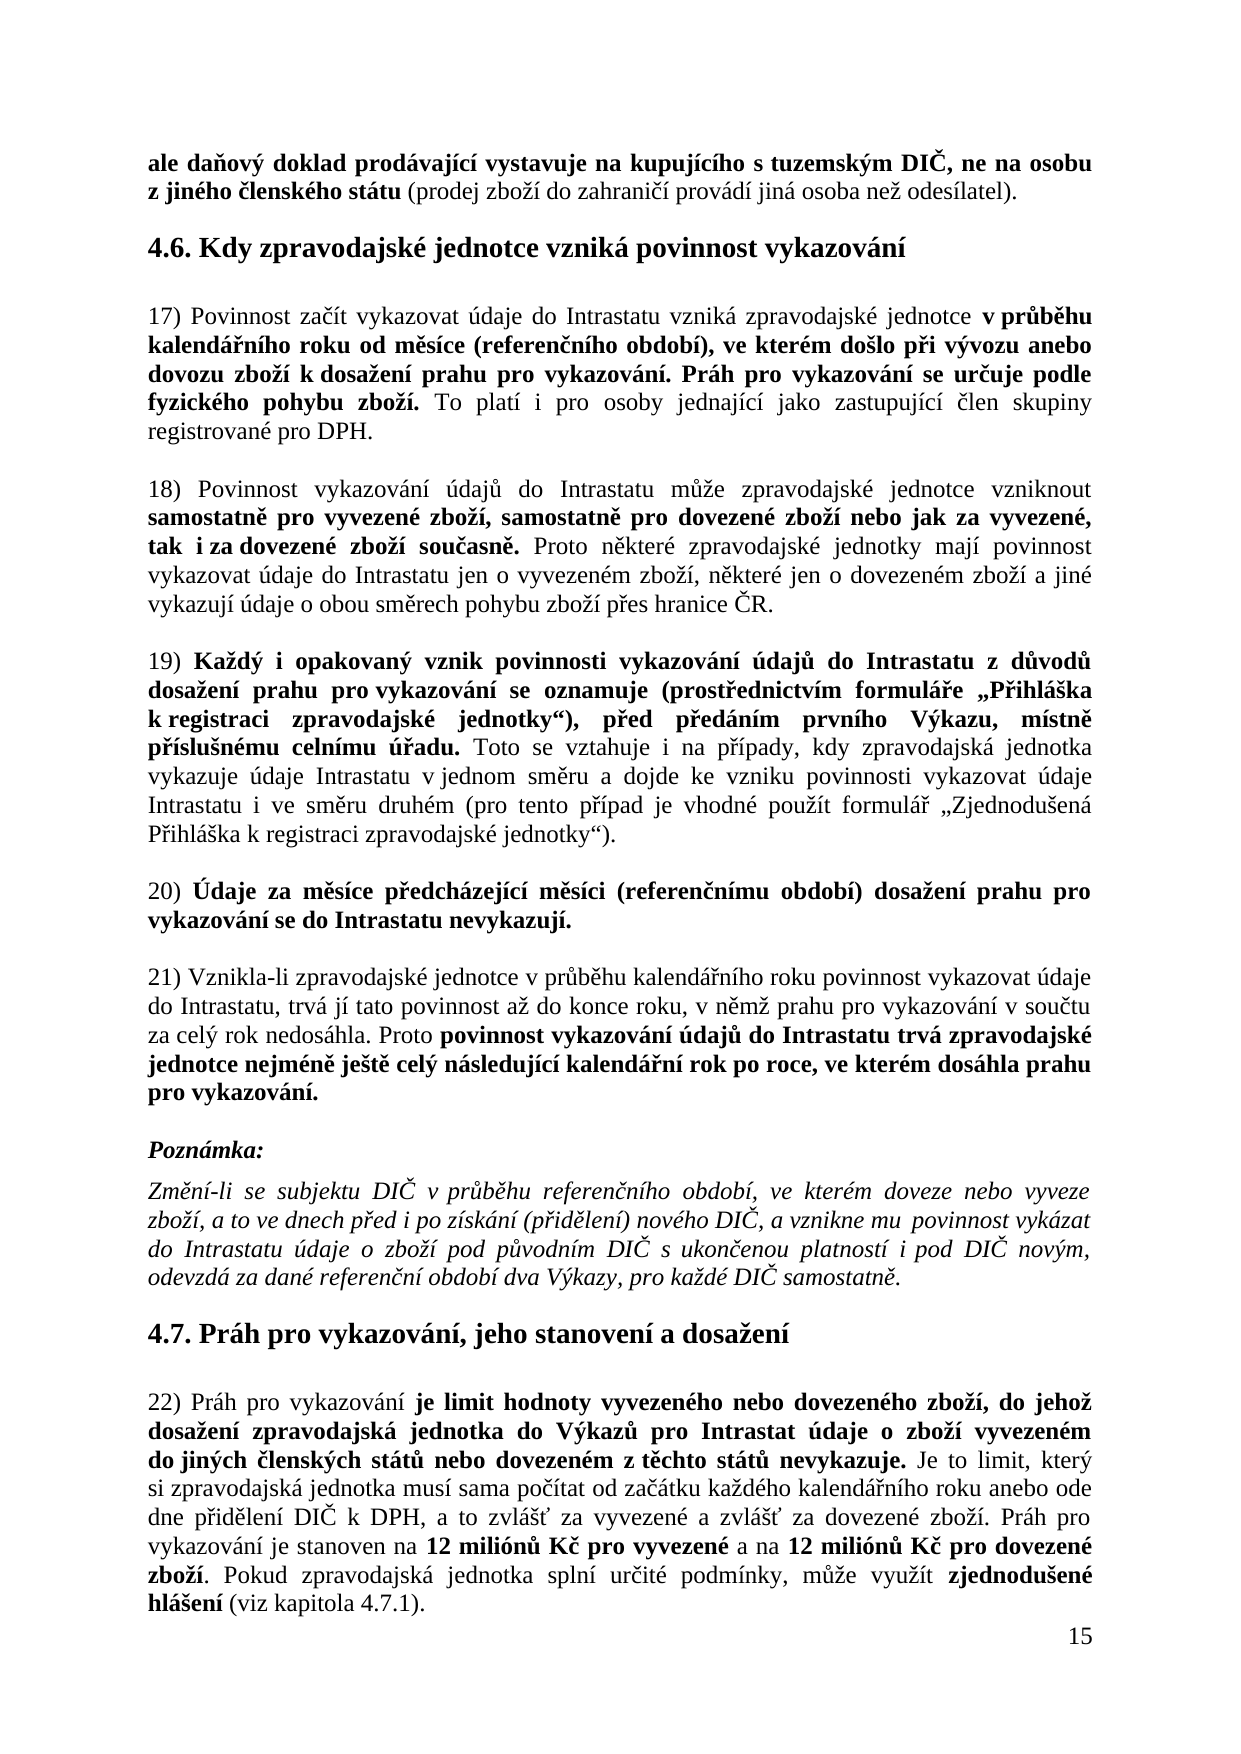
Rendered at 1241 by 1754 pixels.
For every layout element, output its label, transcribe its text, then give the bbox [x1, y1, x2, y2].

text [148, 148, 1092, 205]
text 19) Každý i opakovaný vznik povinnosti vykazování údajů do Intrastatu z důvodů dosažení prahu pro vykazování se oznamuje (prostřednictvím formuláře „Přihláška k registraci zpravodajské jednotky“), před předáním prvního Výkazu, místně příslušnému celnímu úřadu. Toto se vztahuje i na případy, kdy zpravodajská jednotka vykazuje údaje Intrastatu v jednom směru a dojde ke vzniku povinnosti vykazovat údaje Intrastatu i ve směru druhém (pro tento případ je vhodné použít formulář „Zjednodušená Přihláška k registraci zpravodajské jednotky“). [148, 646, 1092, 847]
text Změní-li se subjektu DIČ v průběhu referenčního období, ve kterém doveze nebo vyveze zboží, a to ve dnech před i po získání (přidělení) nového DIČ, a vznikne mu povinnost vykázat do Intrastatu údaje o zboží pod původním DIČ s ukončenou platností i pod DIČ novým, odevzdá za dané referenční období dva Výkazy, pro každé DIČ samostatně. [148, 1176, 1092, 1291]
text 18) Povinnost vykazování údajů do Intrastatu může zpravodajské jednotce vzniknout samostatně pro vyvezené zboží, samostatně pro dovezené zboží nebo jak za vyvezené, tak i za dovezené zboží současně. Proto některé zpravodajské jednotky mají povinnost vykazovat údaje do Intrastatu jen o vyvezeném zboží, některé jen o dovezeném zboží a jiné vykazují údaje o obou směrech pohybu zboží přes hranice ČR. [148, 474, 1092, 617]
text Poznámka: [148, 1135, 1092, 1164]
text 22) Práh pro vykazování je limit hodnoty vyvezeného nebo dovezeného zboží, do jehož dosažení zpravodajská jednotka do Výkazů pro Intrastat údaje o zboží vyvezeném do jiných členských států nebo dovezeném z těchto států nevykazuje. Je to limit, který si zpravodajská jednotka musí sama počítat od začátku každého kalendářního roku anebo ode dne přidělení DIČ k DPH, a to zvlášť za vyvezené a zvlášť za dovezené zboží. Práh pro vykazování je stanoven na 12 miliónů Kč pro vyvezené a na 12 miliónů Kč pro dovezené zboží. Pokud zpravodajská jednotka splní určité podmínky, může využít zjednodušené hlášení (viz kapitola 4.7.1). [148, 1387, 1092, 1617]
subtitle 4.6. Kdy zpravodajské jednotce vzniká povinnost vykazování [148, 230, 1092, 264]
subtitle 4.7. Práh pro vykazování, jeho stanovení a dosažení [148, 1316, 1092, 1350]
text 21) Vznikla-li zpravodajské jednotce v průběhu kalendářního roku povinnost vykazovat údaje do Intrastatu, trvá jí tato povinnost až do konce roku, v němž prahu pro vykazování v součtu za celý rok nedosáhla. Proto povinnost vykazování údajů do Intrastatu trvá zpravodajské jednotce nejméně ještě celý následující kalendářní rok po roce, ve kterém dosáhla prahu pro vykazování. [148, 962, 1092, 1106]
text 20) Údaje za měsíce předcházející měsíci (referenčnímu období) dosažení prahu pro vykazování se do Intrastatu nevykazují. [148, 876, 1092, 934]
text 17) Povinnost začít vykazovat údaje do Intrastatu vzniká zpravodajské jednotce v průběhu kalendářního roku od měsíce (referenčního období), ve kterém došlo při vývozu anebo dovozu zboží k dosažení prahu pro vykazování. Práh pro vykazování se určuje podle fyzického pohybu zboží. To platí i pro osoby jednající jako zastupující člen skupiny registrované pro DPH. [148, 301, 1092, 445]
